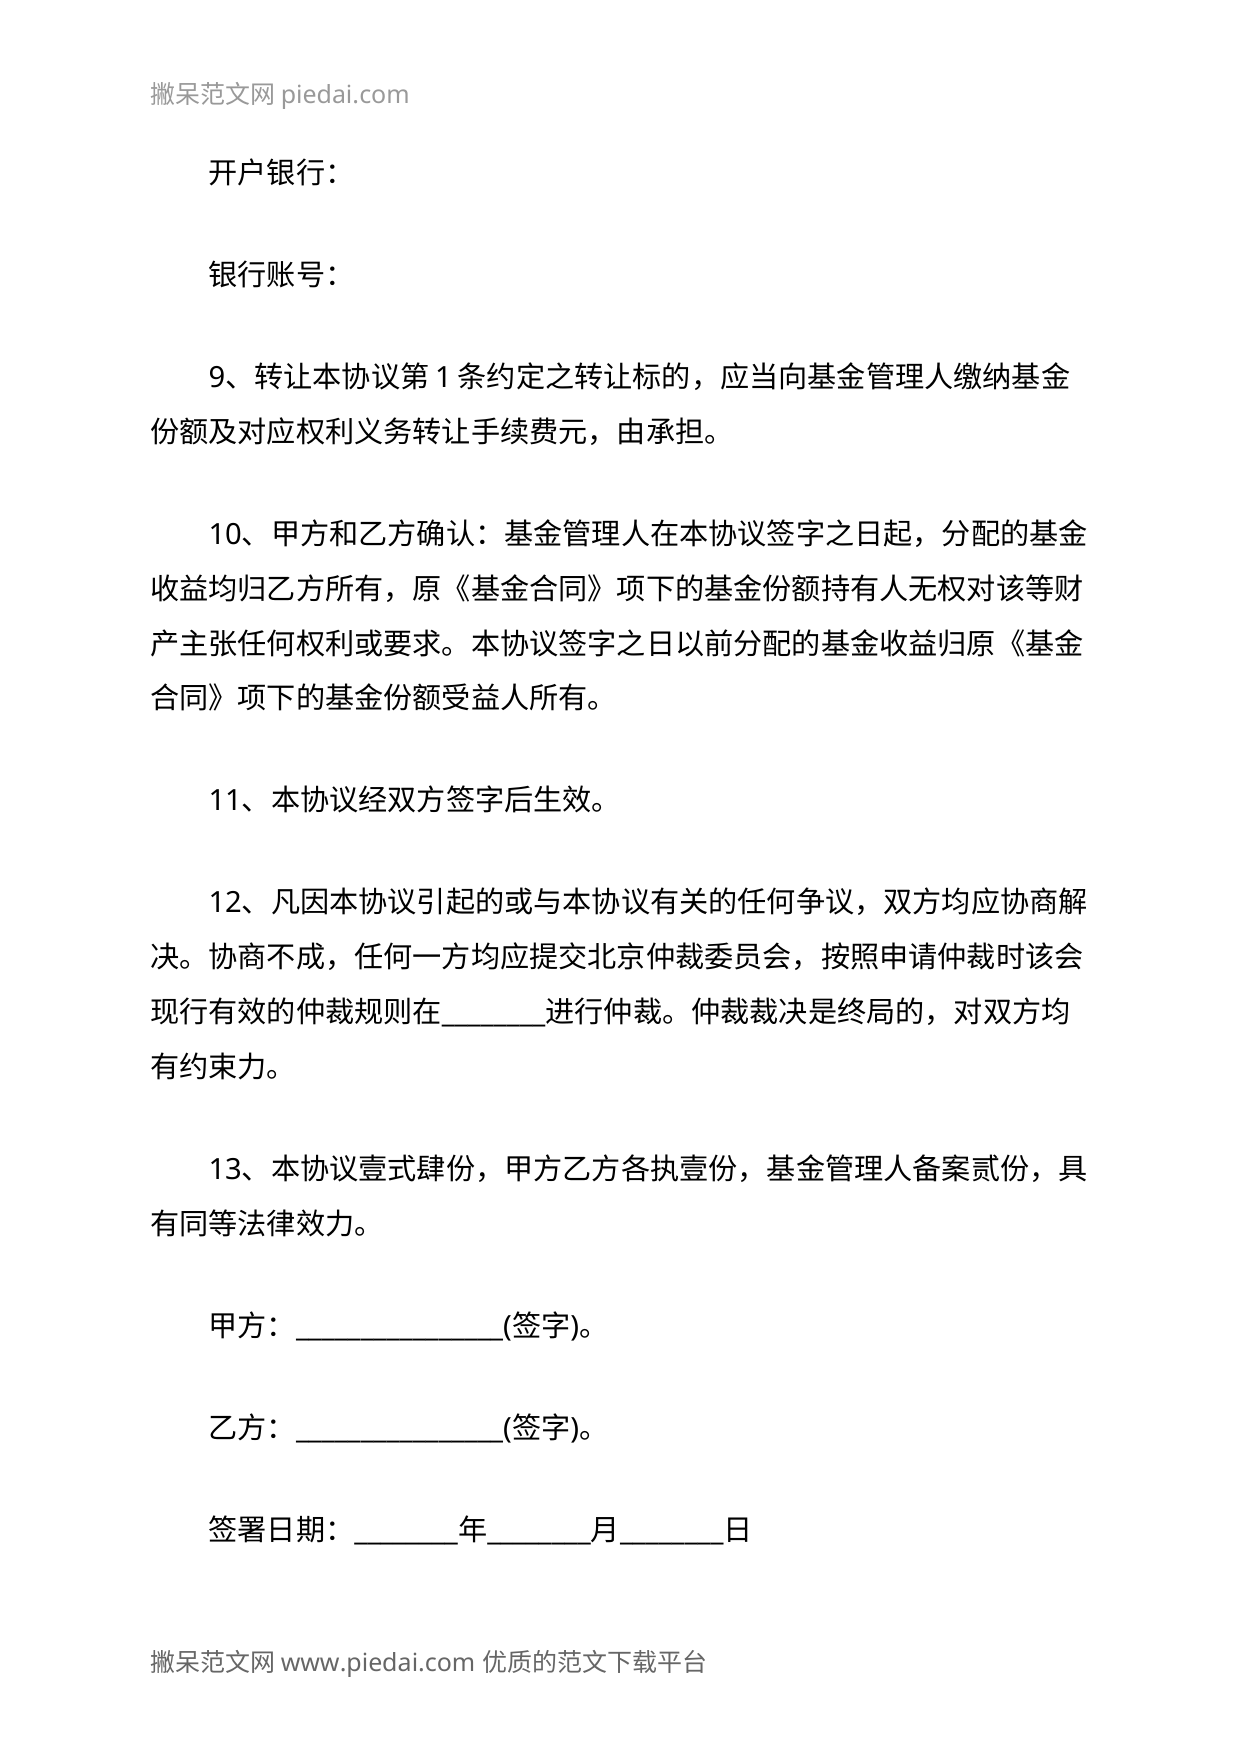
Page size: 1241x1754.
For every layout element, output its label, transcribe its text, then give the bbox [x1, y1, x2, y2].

text 10、甲方和乙方确认：基金管理人在本协议签字之日起，分配的基金收益均归乙方所有，原《基金合同》项下的基金份额持有人无权对该等财产主张任何权利或要求。本协议签字之日以前分配的基金收益归原《基金合同》项下的基金份额受益人所有。 [150, 510, 1090, 717]
text 12、凡因本协议引起的或与本协议有关的任何争议，双方均应协商解决。协商不成，任何一方均应提交北京仲裁委员会，按照申请仲裁时该会现行有效的仲裁规则在________进行仲裁。仲裁裁决是终局的，对双方均有约束力。 [150, 879, 1090, 1086]
text 甲方：________________(签字)。 [150, 1302, 1090, 1345]
text 开户银行： [150, 150, 1090, 192]
text 13、本协议壹式肆份，甲方乙方各执壹份，基金管理人备案贰份，具有同等法律效力。 [150, 1146, 1090, 1243]
text 11、本协议经双方签字后生效。 [150, 777, 1090, 819]
text 签署日期：________年________月________日 [150, 1506, 1090, 1549]
text 9、转让本协议第1条约定之转让标的，应当向基金管理人缴纳基金份额及对应权利义务转让手续费元，由承担。 [150, 353, 1090, 451]
text 乙方：________________(签字)。 [150, 1404, 1090, 1447]
text 银行账号： [150, 252, 1090, 294]
